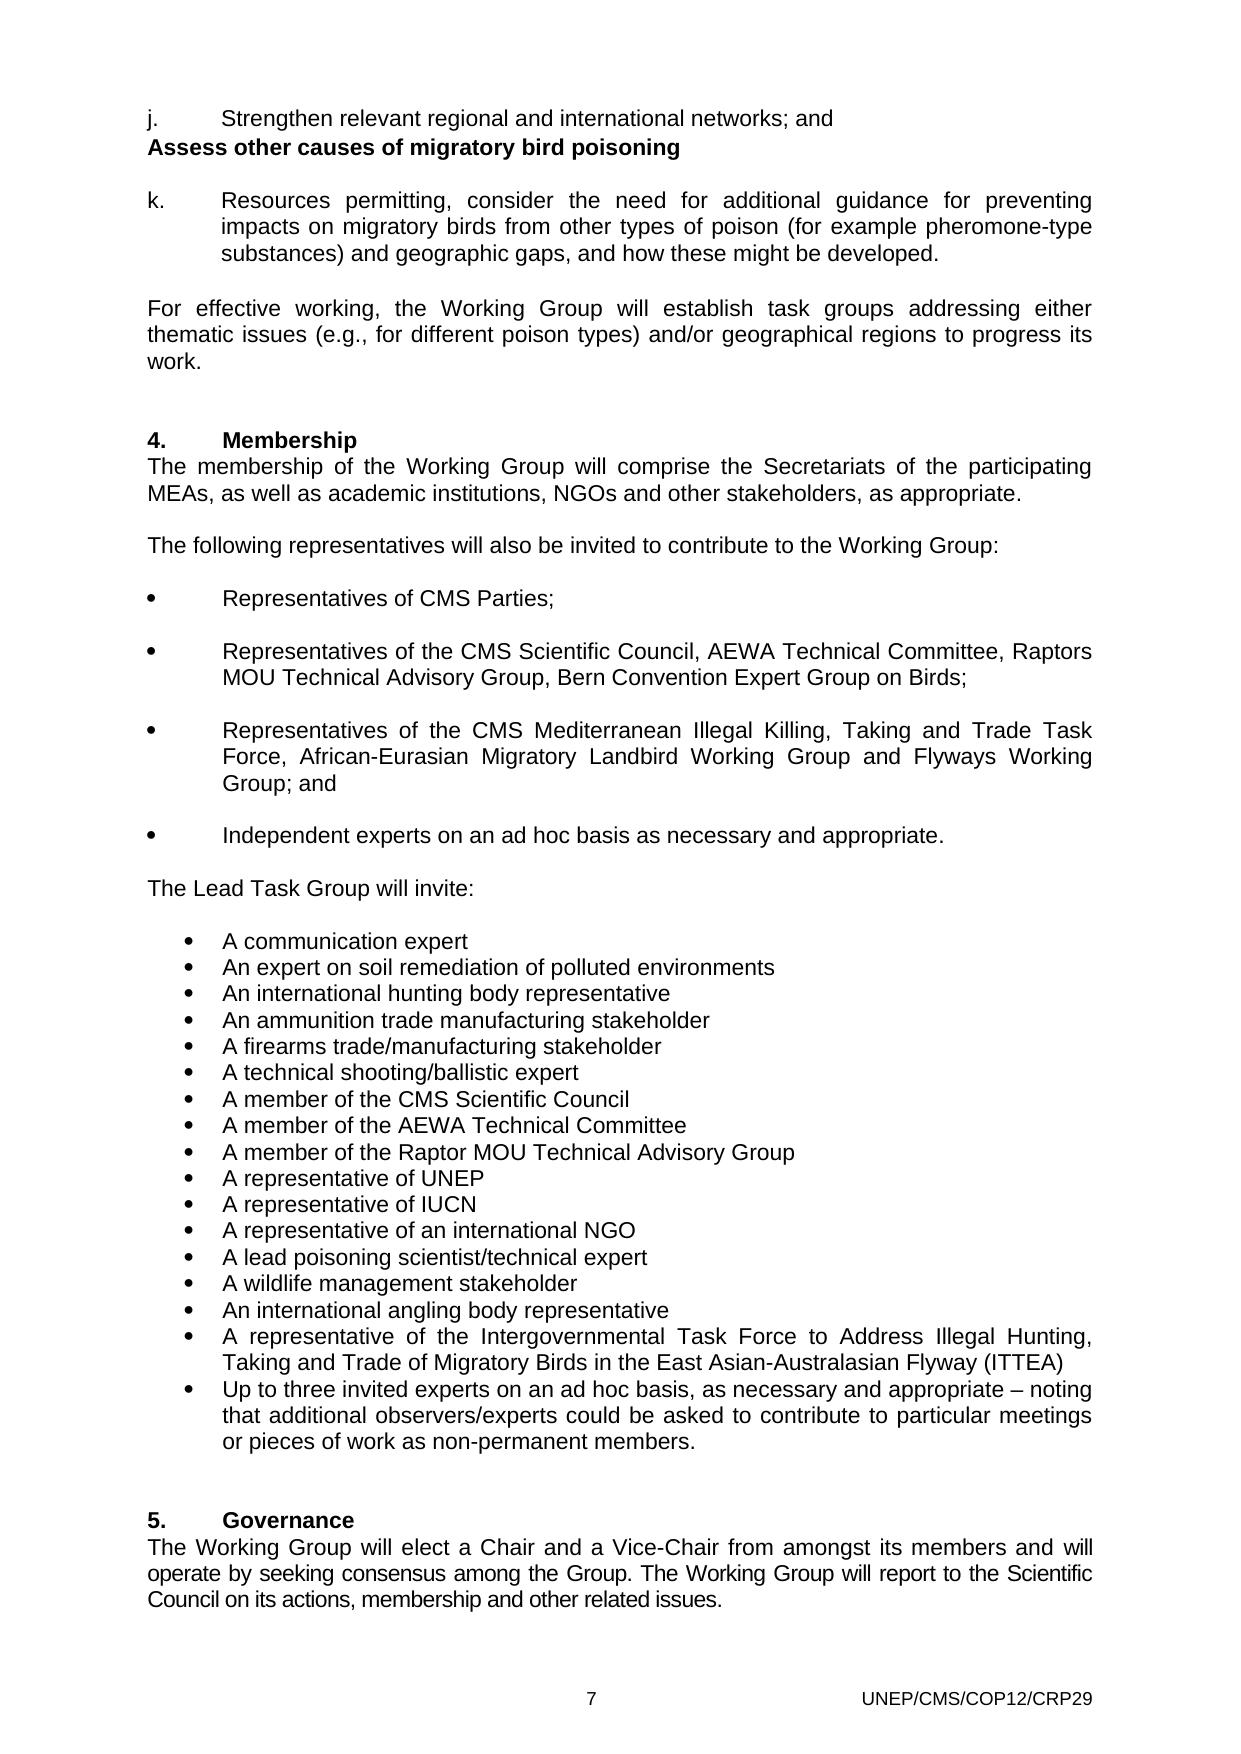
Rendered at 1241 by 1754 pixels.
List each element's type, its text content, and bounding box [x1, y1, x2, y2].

list A representative of UNEP [184, 1165, 1093, 1191]
text The following representatives will also be invited to contribute to the Working Group: [147, 532, 1093, 559]
list Independent experts on an ad hoc basis as necessary and appropriate. [147, 822, 1093, 848]
text Assess other causes of migratory bird poisoning [147, 134, 1093, 161]
list An ammunition trade manufacturing stakeholder [184, 1007, 1093, 1033]
list A representative of an international NGO [184, 1217, 1093, 1244]
list Representatives of the CMS Mediterranean Illegal Killing, Taking and Trade Task Force, African-Eurasian Migratory Landbird Working Group and Flyways Working Group; and [147, 717, 1093, 796]
list A member of the Raptor MOU Technical Advisory Group [184, 1138, 1093, 1165]
list Representatives of CMS Parties; [147, 585, 1093, 611]
list Strengthen relevant regional and international networks; and [147, 105, 1093, 131]
text For effective working, the Working Group will establish task groups addressing either thematic issues (e.g., for different poison types) and/or geographical regions to progress its work. [147, 295, 1093, 374]
list A technical shooting/ballistic expert [184, 1059, 1093, 1086]
list Up to three invited experts on an ad hoc basis, as necessary and appropriate – noting that additional observers/experts could be asked to contribute to particular meetings or pieces of work as non-permanent members. [184, 1376, 1093, 1455]
list An international hunting body representative [184, 980, 1093, 1007]
list A representative of IUCN [184, 1191, 1093, 1217]
list A member of the CMS Scientific Council [184, 1086, 1093, 1112]
list A member of the AEWA Technical Committee [184, 1112, 1093, 1138]
list An international angling body representative [184, 1297, 1093, 1323]
list A communication expert [184, 928, 1093, 954]
list Resources permitting, consider the need for additional guidance for preventing impacts on migratory birds from other types of poison (for example pheromone-type substances) and geographic gaps, and how these might be developed. [147, 187, 1093, 266]
text The Working Group will elect a Chair and a Vice-Chair from amongst its members and will operate by seeking consensus among the Group. The Working Group will report to the Scientific Council on its actions, membership and other related issues. [147, 1534, 1093, 1613]
list An expert on soil remediation of polluted environments [184, 954, 1093, 980]
list A representative of the Intergovernmental Task Force to Address Illegal Hunting, Taking and Trade of Migratory Birds in the East Asian-Australasian Flyway (ITTEA) [184, 1323, 1093, 1376]
text The membership of the Working Group will comprise the Secretariats of the participating MEAs, as well as academic institutions, NGOs and other stakeholders, as appropriate. [147, 453, 1093, 506]
text 4. Membership [147, 427, 1093, 453]
text 5. Governance [147, 1507, 1093, 1534]
list A firearms trade/manufacturing stakeholder [184, 1033, 1093, 1059]
list A lead poisoning scientist/technical expert [184, 1244, 1093, 1270]
list A wildlife management stakeholder [184, 1270, 1093, 1297]
list Representatives of the CMS Scientific Council, AEWA Technical Committee, Raptors MOU Technical Advisory Group, Bern Convention Expert Group on Birds; [147, 638, 1093, 690]
text The Lead Task Group will invite: [147, 875, 1093, 901]
